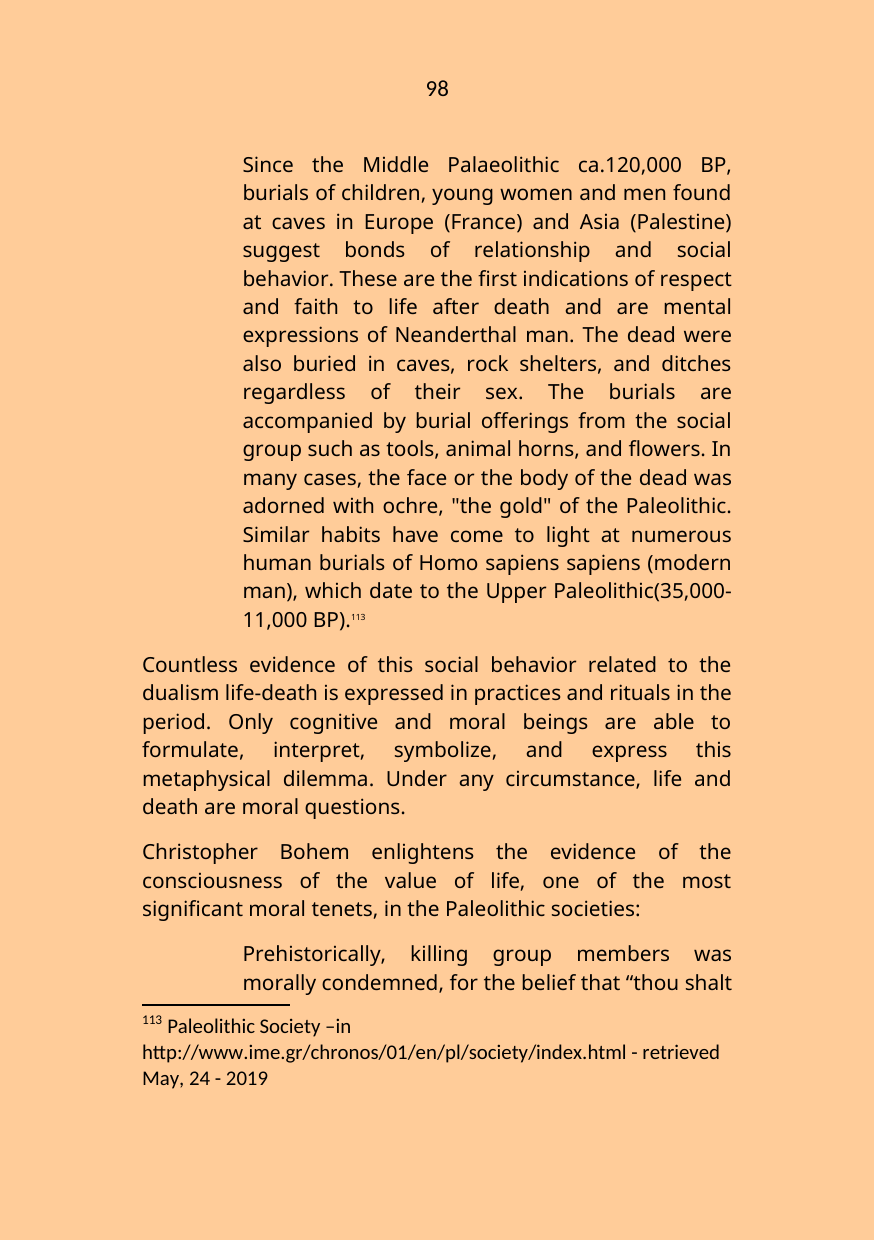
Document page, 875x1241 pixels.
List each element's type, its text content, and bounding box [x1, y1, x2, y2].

text Since the Middle Palaeolithic ca.120,000 BP, burials of children, young women and men found at caves in Europe (France) and Asia (Palestine) suggest bonds of relationship and social behavior. These are the first indications of respect and faith to life after death and are mental expressions of Neanderthal man. The dead were also buried in caves, rock shelters, and ditches regardless of their sex. The burials are accompanied by burial offerings from the social group such as tools, animal horns, and flowers. In many cases, the face or the body of the dead was adorned with ochre, "the gold" of the Paleolithic. Similar habits have come to light at numerous human burials of Homo sapiens sapiens (modern man), which date to the Upper Paleolithic(35,000-11,000 BP). [242, 150, 732, 633]
text Christopher Bohem enlightens the evidence of the consciousness of the value of life, one of the most significant moral tenets, in the Paleolithic societies: [142, 837, 732, 923]
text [242, 939, 732, 996]
text Countless evidence of this social behavior related to the dualism life-death is expressed in practices and rituals in the period. Only cognitive and moral beings are able to formulate, interpret, symbolize, and express this metaphysical dilemma. Under any circumstance, life and death are moral questions. [142, 650, 732, 821]
